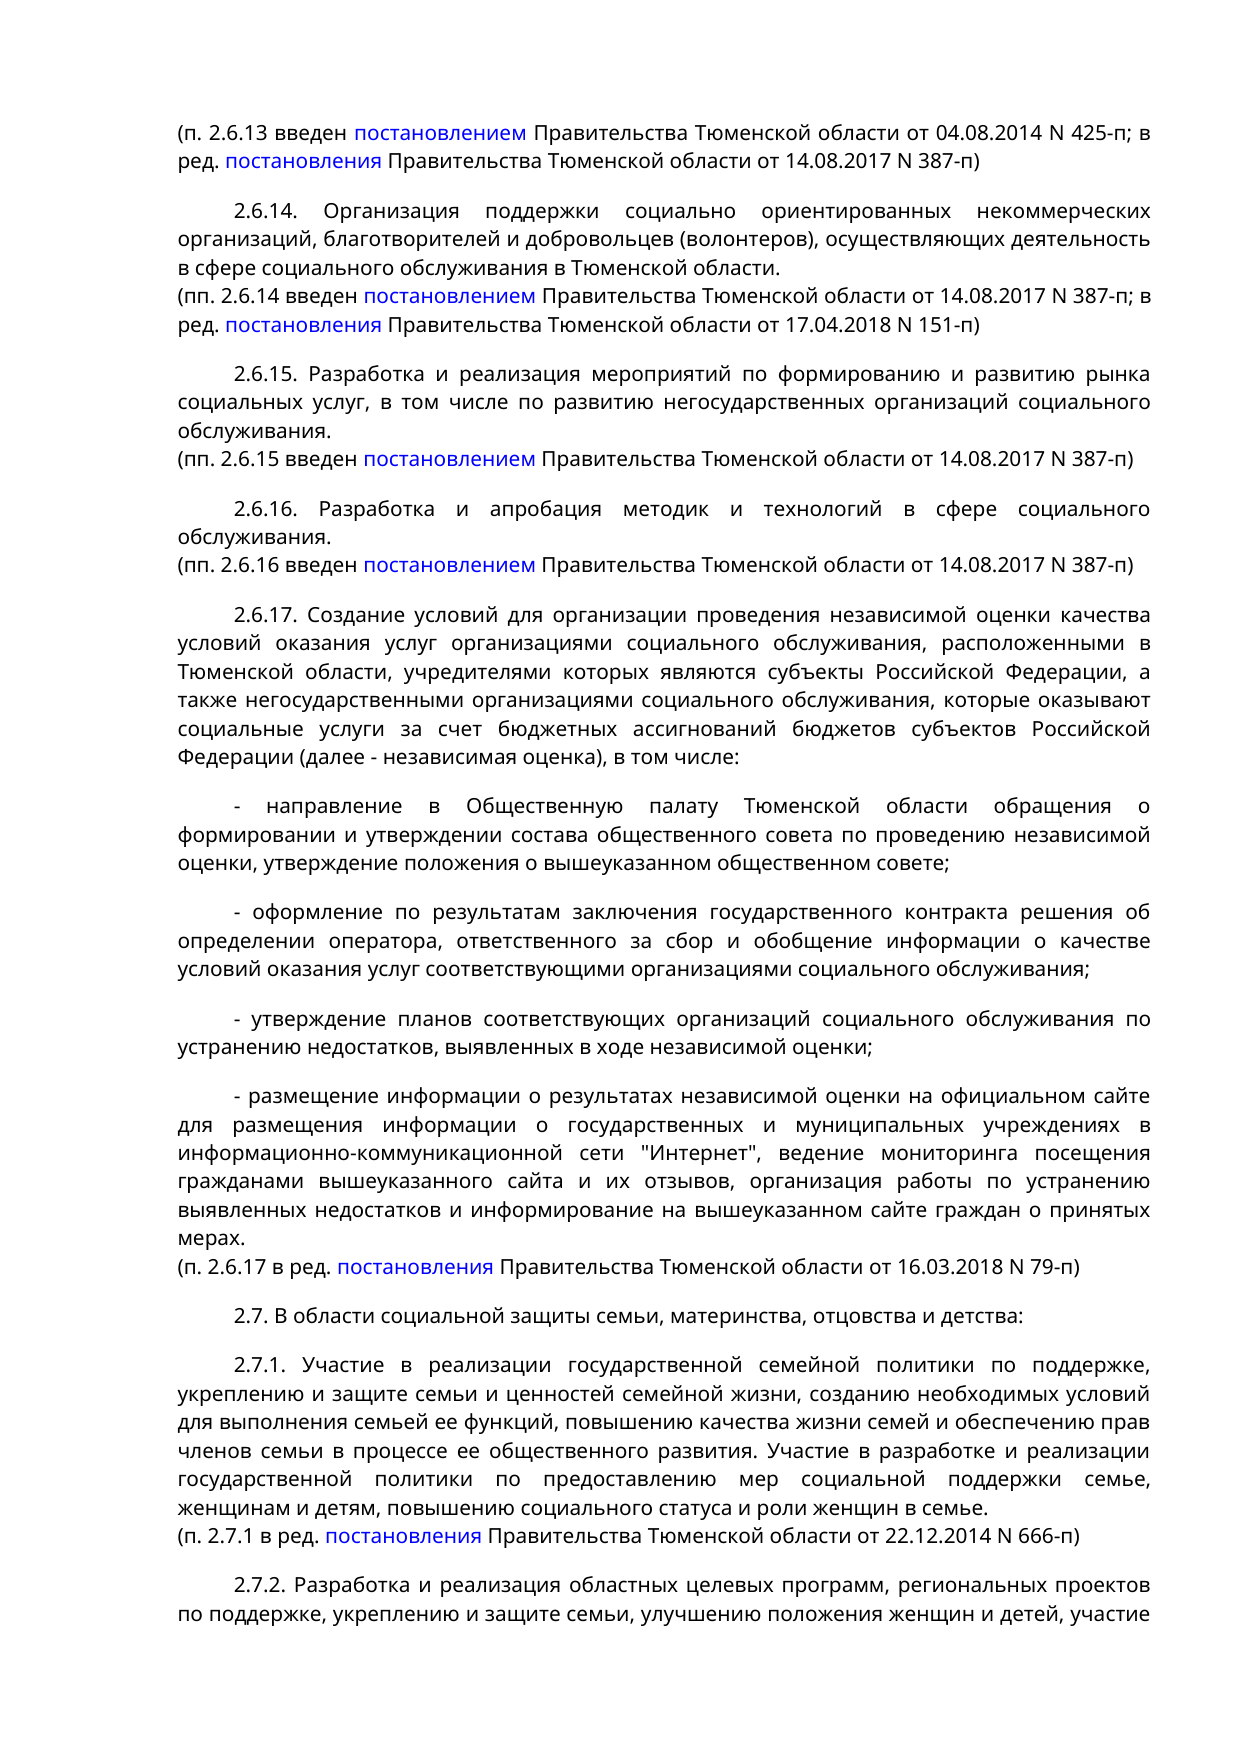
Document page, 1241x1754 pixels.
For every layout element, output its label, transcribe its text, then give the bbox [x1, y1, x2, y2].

text 2.6.16. Разработка и апробация методик и технологий в сфере социального обслуживания. [177, 494, 1152, 551]
text (пп. 2.6.14 введен постановлением Правительства Тюменской области от 14.08.2017 N 387-п; в ред. постановления Правительства Тюменской области от 17.04.2018 N 151-п) [177, 281, 1152, 338]
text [177, 1571, 1152, 1627]
text (п. 2.6.17 в ред. постановления Правительства Тюменской области от 16.03.2018 N 79-п) [177, 1252, 1152, 1281]
text (пп. 2.6.16 введен постановлением Правительства Тюменской области от 14.08.2017 N 387-п) [177, 551, 1152, 579]
text (п. 2.7.1 в ред. постановления Правительства Тюменской области от 22.12.2014 N 666-п) [177, 1521, 1152, 1550]
text 2.6.17. Создание условий для организации проведения независимой оценки качества условий оказания услуг организациями социального обслуживания, расположенными в Тюменской области, учредителями которых являются субъекты Российской Федерации, а также негосударственными организациями социального обслуживания, которые оказывают социальные услуги за счет бюджетных ассигнований бюджетов субъектов Российской Федерации (далее - независимая оценка), в том числе: [177, 600, 1152, 771]
text - оформление по результатам заключения государственного контракта решения об определении оператора, ответственного за сбор и обобщение информации о качестве условий оказания услуг соответствующими организациями социального обслуживания; [177, 897, 1152, 983]
text 2.6.15. Разработка и реализация мероприятий по формированию и развитию рынка социальных услуг, в том числе по развитию негосударственных организаций социального обслуживания. [177, 359, 1152, 444]
text (пп. 2.6.15 введен постановлением Правительства Тюменской области от 14.08.2017 N 387-п) [177, 444, 1152, 473]
text 2.7.1. Участие в реализации государственной семейной политики по поддержке, укреплению и защите семьи и ценностей семейной жизни, созданию необходимых условий для выполнения семьей ее функций, повышению качества жизни семей и обеспечению прав членов семьи в процессе ее общественного развития. Участие в разработке и реализации государственной политики по предоставлению мер социальной поддержки семье, женщинам и детям, повышению социального статуса и роли женщин в семье. [177, 1351, 1152, 1521]
text 2.6.14. Организация поддержки социально ориентированных некоммерческих организаций, благотворителей и добровольцев (волонтеров), осуществляющих деятельность в сфере социального обслуживания в Тюменской области. [177, 196, 1152, 281]
text - направление в Общественную палату Тюменской области обращения о формировании и утверждении состава общественного совета по проведению независимой оценки, утверждение положения о вышеуказанном общественном совете; [177, 791, 1152, 877]
text - утверждение планов соответствующих организаций социального обслуживания по устранению недостатков, выявленных в ходе независимой оценки; [177, 1004, 1152, 1061]
text 2.7. В области социальной защиты семьи, материнства, отцовства и детства: [177, 1301, 1152, 1330]
text - размещение информации о результатах независимой оценки на официальном сайте для размещения информации о государственных и муниципальных учреждениях в информационно-коммуникационной сети "Интернет", ведение мониторинга посещения гражданами вышеуказанного сайта и их отзывов, организация работы по устранению выявленных недостатков и информирование на вышеуказанном сайте граждан о принятых мерах. [177, 1081, 1152, 1252]
text (п. 2.6.13 введен постановлением Правительства Тюменской области от 04.08.2014 N 425-п; в ред. постановления Правительства Тюменской области от 14.08.2017 N 387-п) [177, 118, 1152, 175]
